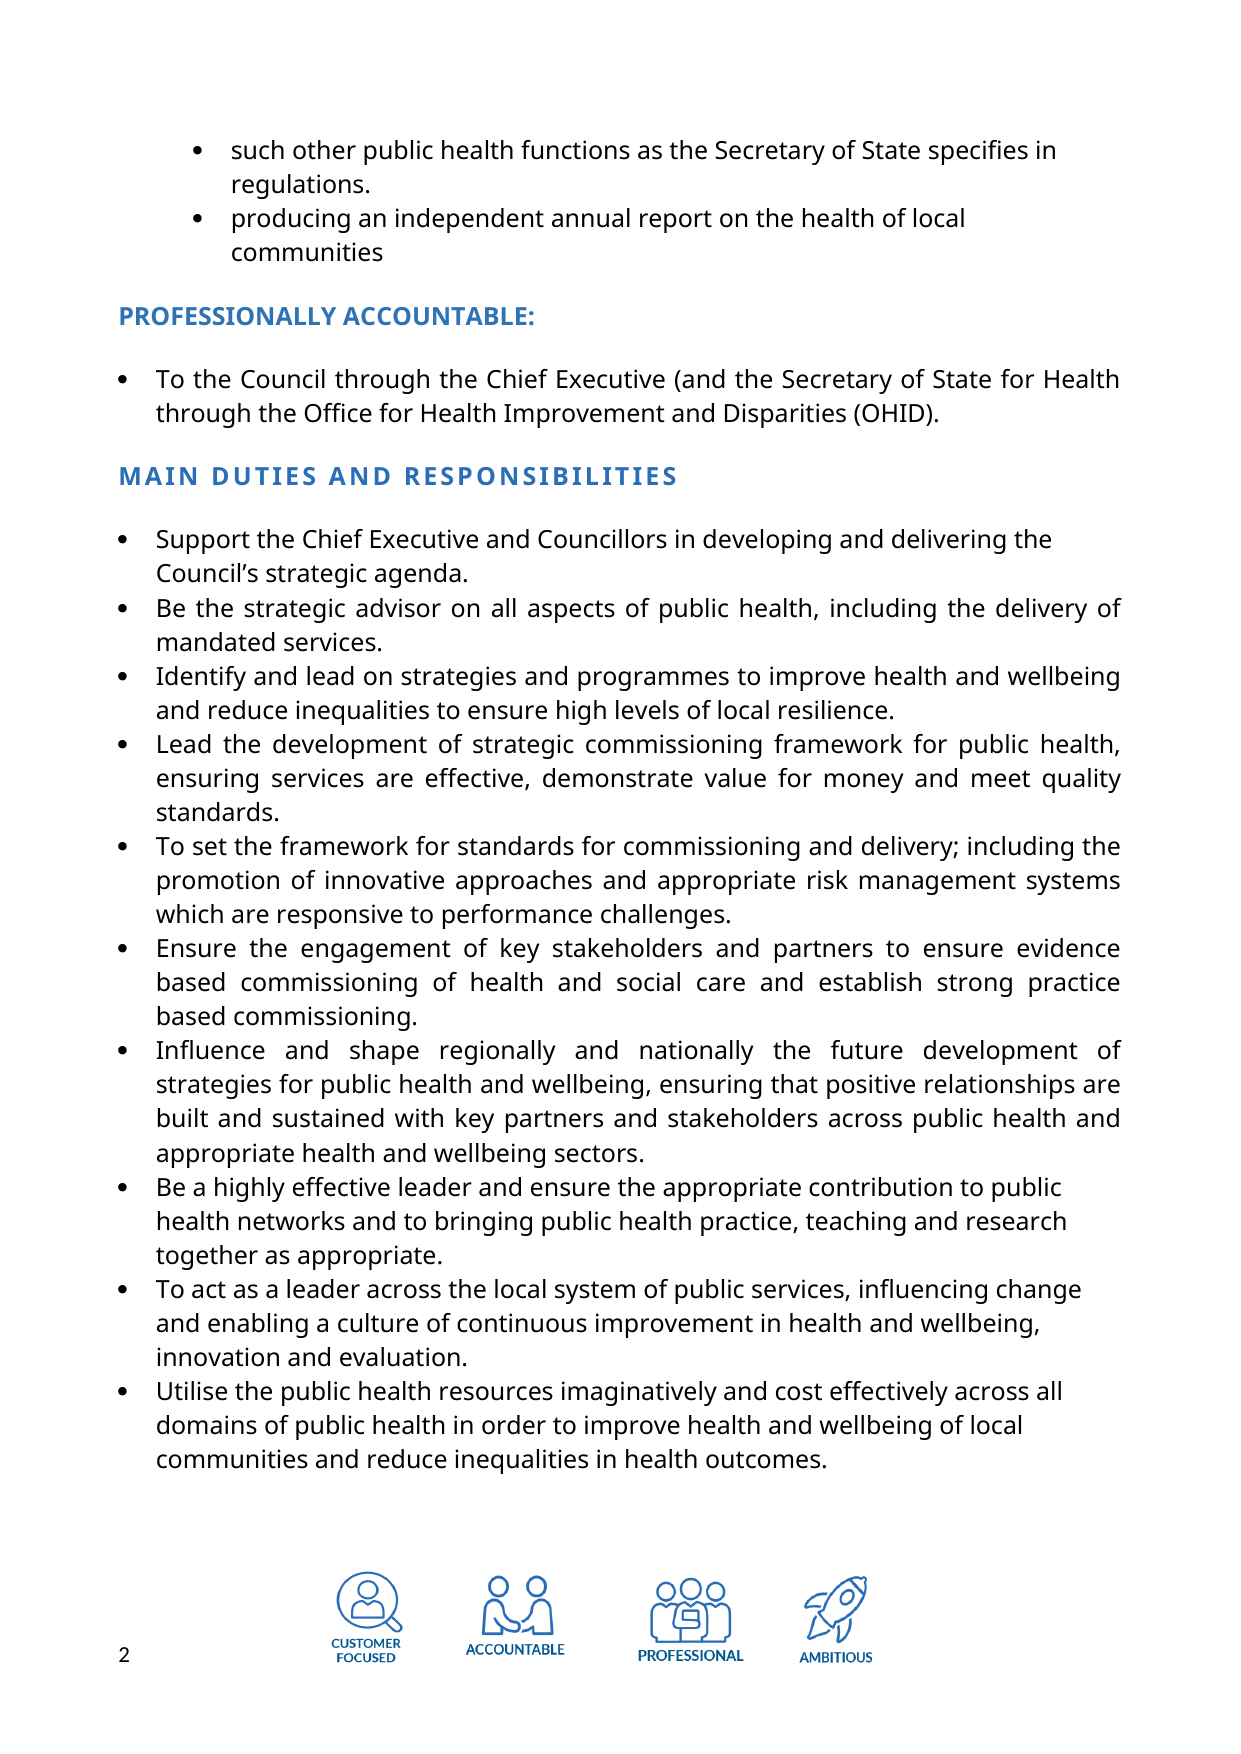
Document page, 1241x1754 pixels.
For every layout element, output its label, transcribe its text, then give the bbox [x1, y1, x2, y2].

list Be the strategic advisor on all aspects of public health, including the delivery of mandated services. [118, 590, 1122, 658]
list To act as a leader across the local system of public services, influencing change and enabling a culture of continuous improvement in health and wellbeing, innovation and evaluation. [118, 1271, 1122, 1374]
text PROFESSIONALLY ACCOUNTABLE: [118, 298, 1122, 332]
picture [612, 1560, 753, 1680]
list Be a highly effective leader and ensure the appropriate contribution to public health networks and to bringing public health practice, teaching and research together as appropriate. [118, 1169, 1122, 1271]
picture [778, 1558, 885, 1677]
list To set the framework for standards for commissioning and delivery; including the promotion of innovative approaches and appropriate risk management systems which are responsive to performance challenges. [118, 829, 1122, 931]
list Ensure the engagement of key stakeholders and partners to ensure evidence based commissioning of health and social care and establish strong practice based commissioning. [118, 931, 1122, 1033]
list Influence and shape regionally and nationally the future development of strategies for public health and wellbeing, ensuring that positive relationships are built and sustained with key partners and stakeholders across public health and appropriate health and wellbeing sectors. [118, 1033, 1122, 1169]
list Identify and lead on strategies and programmes to improve health and wellbeing and reduce inequalities to ensure high levels of local resilience. [118, 658, 1122, 726]
list such other public health functions as the Secretary of State specifies in regulations. [193, 133, 1122, 201]
title Main duties and responsibilities [118, 459, 1122, 493]
list producing an independent annual report on the health of local communities [193, 201, 1122, 269]
picture [451, 1564, 574, 1666]
list Support the Chief Executive and Councillors in developing and delivering the Council’s strategic agenda. [118, 522, 1122, 590]
picture [307, 1559, 417, 1669]
list Lead the development of strategic commissioning framework for public health, ensuring services are effective, demonstrate value for money and meet quality standards. [118, 726, 1122, 829]
list To the Council through the Chief Executive (and the Secretary of State for Health through the Office for Health Improvement and Disparities (OHID). [118, 362, 1122, 430]
list Utilise the public health resources imaginatively and cost effectively across all domains of public health in order to improve health and wellbeing of local communities and reduce inequalities in health outcomes. [118, 1374, 1122, 1476]
